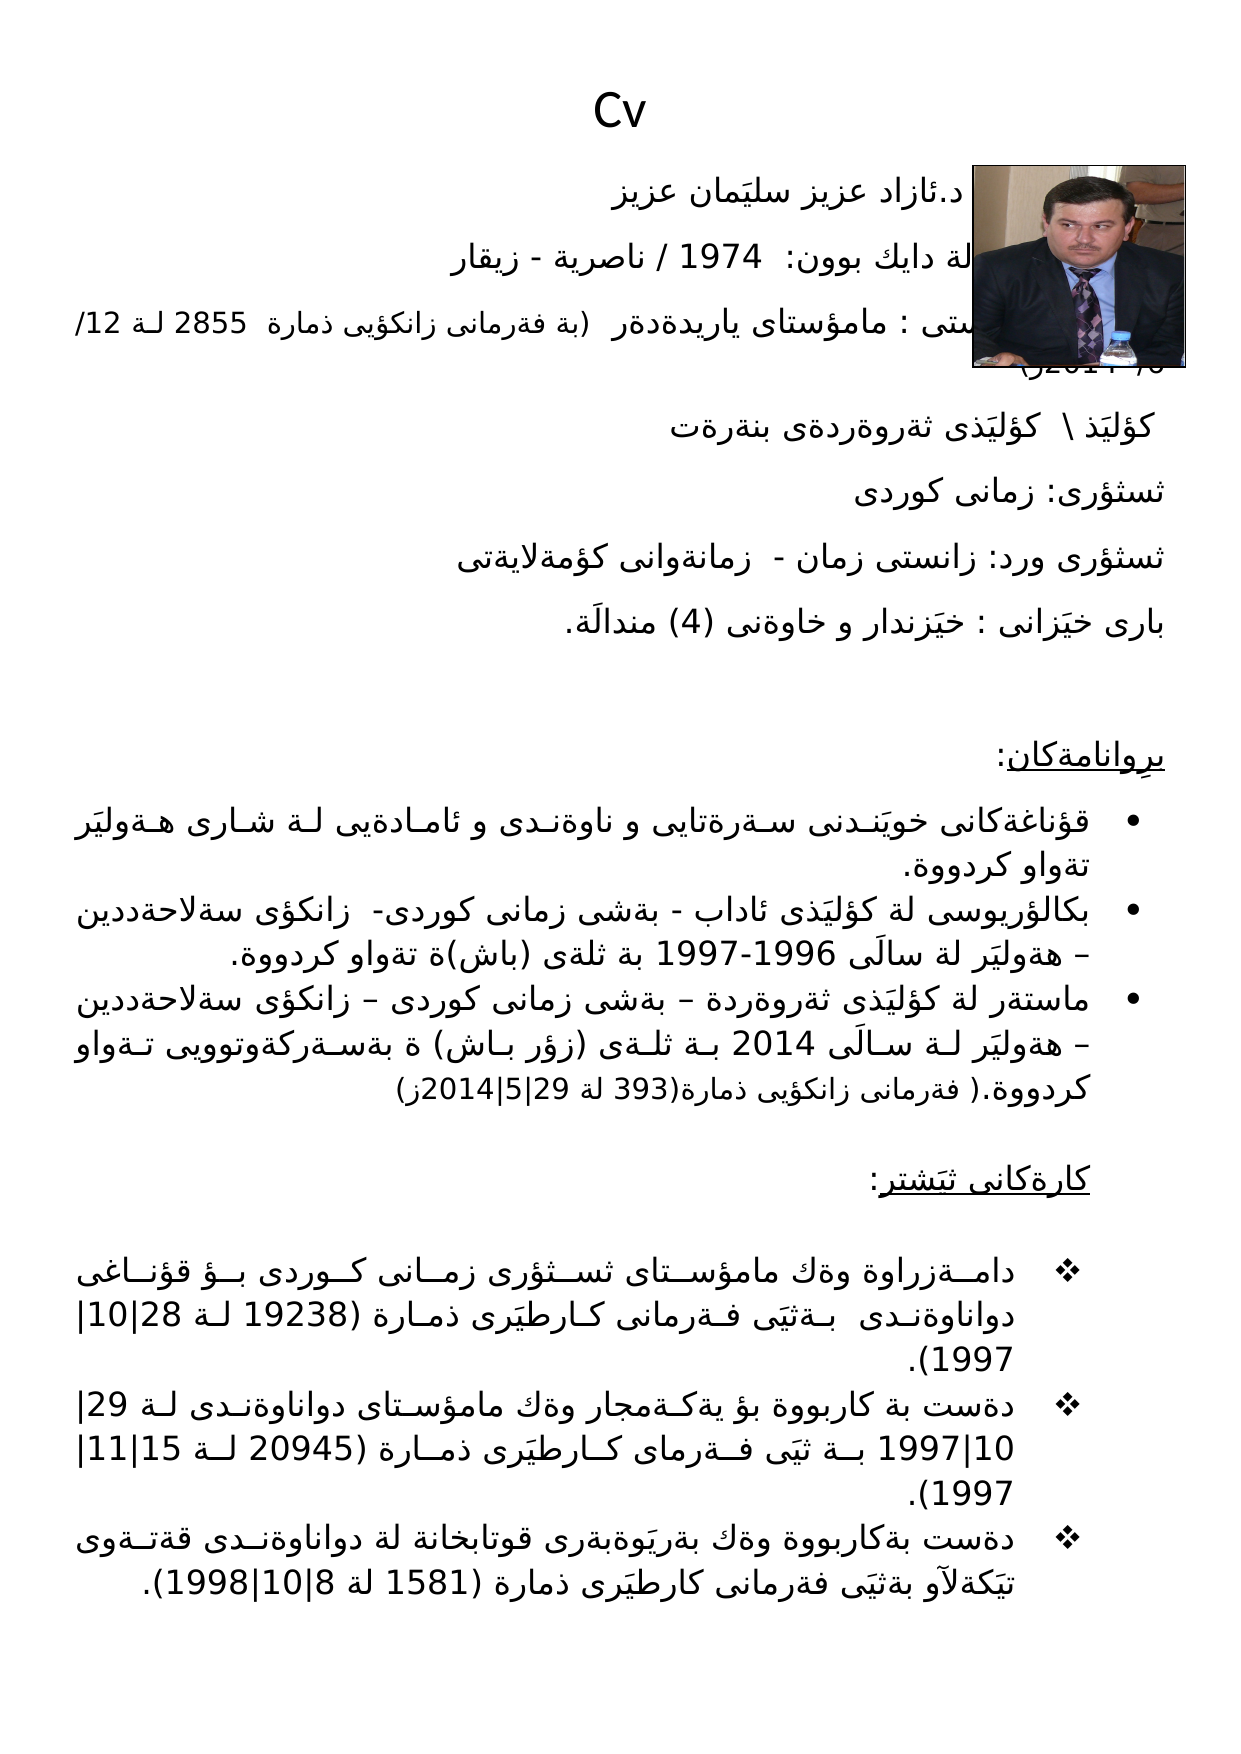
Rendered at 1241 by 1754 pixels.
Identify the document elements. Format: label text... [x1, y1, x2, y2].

list دامةزراوة وةك مامؤستاى ثسثؤرى زمانى كوردى بؤ قؤناغى دواناوةندى بةثيَى فةرمانى كارطيَرى ذمارة (19238 لة 28|10|1997). [75, 1251, 1053, 1379]
list دةست بة كاربووة بؤ يةكةمجار وةك مامؤستاى دواناوةندى لة 29|10|1997 بة ثيَى فةرماى كارطيَرى ذمارة (20945 لة 15|11|1997). [75, 1385, 1053, 1513]
list قؤناغةكانى خويَندنى سةرةتايى و ناوةندى و ئامادةيى لة شارى هةوليَر تةواو كردووة. [75, 801, 1128, 884]
list كارةكانى ثيَشتر: [75, 1160, 1090, 1199]
text ثسثؤرى: زمانى كوردى [75, 472, 1165, 511]
text كؤليَذ \ كؤليَذى ثةروةردةى بنةرةت [75, 406, 1165, 445]
text سالَ وشويَنى لة دايك بوون: 1974 / ناصرية - زيقار [75, 237, 972, 276]
text Cv [75, 75, 1165, 141]
list بكالؤريوسى لة كؤليَذى ئاداب - بةشى زمانى كوردى- زانكؤى سةلاحةددين – هةوليَر لة سالَى 1996-1997 بة ثلةى (باش)ة تةواو كردووة. [75, 890, 1128, 974]
text ناوى ضوارى : د.ئازاد عزيز سليَمان عزيز [75, 172, 972, 211]
text بارى خيَزانى : خيَزندار و خاوةنى (4) مندالَة. [75, 603, 1165, 641]
text ثسثؤرى ورد: زانستى زمان - زمانةوانى كؤمةلايةتى [75, 537, 1165, 576]
list دةست بةكاربووة وةك بةريَوةبةرى قوتابخانة لة دواناوةندى قةتةوى تيَكةلآو بةثيَى فةرمانى كارطيَرى ذمارة (1581 لة 8|10|1998). [75, 1519, 1053, 1602]
picture [974, 166, 1185, 366]
list ماستةر لة كؤليَذى ثةروةردة – بةشى زمانى كوردى – زانكؤى سةلاحةددين – هةوليَر لة سالَى 2014 بة ثلةى (زؤر باش) ة بةسةركةوتوويى تةواو كردووة.( فةرمانى زانكؤيى ذمارة(393 لة 29|5|2014ز) [75, 979, 1128, 1107]
text ناونيشانى زانستى : مامؤستاى ياريدةدةر (بة فةرمانى زانكؤيى ذمارة 2855 لة 12/ 6/ 2014ز) [75, 303, 1165, 381]
text برِوانامةكان: [75, 736, 1165, 774]
